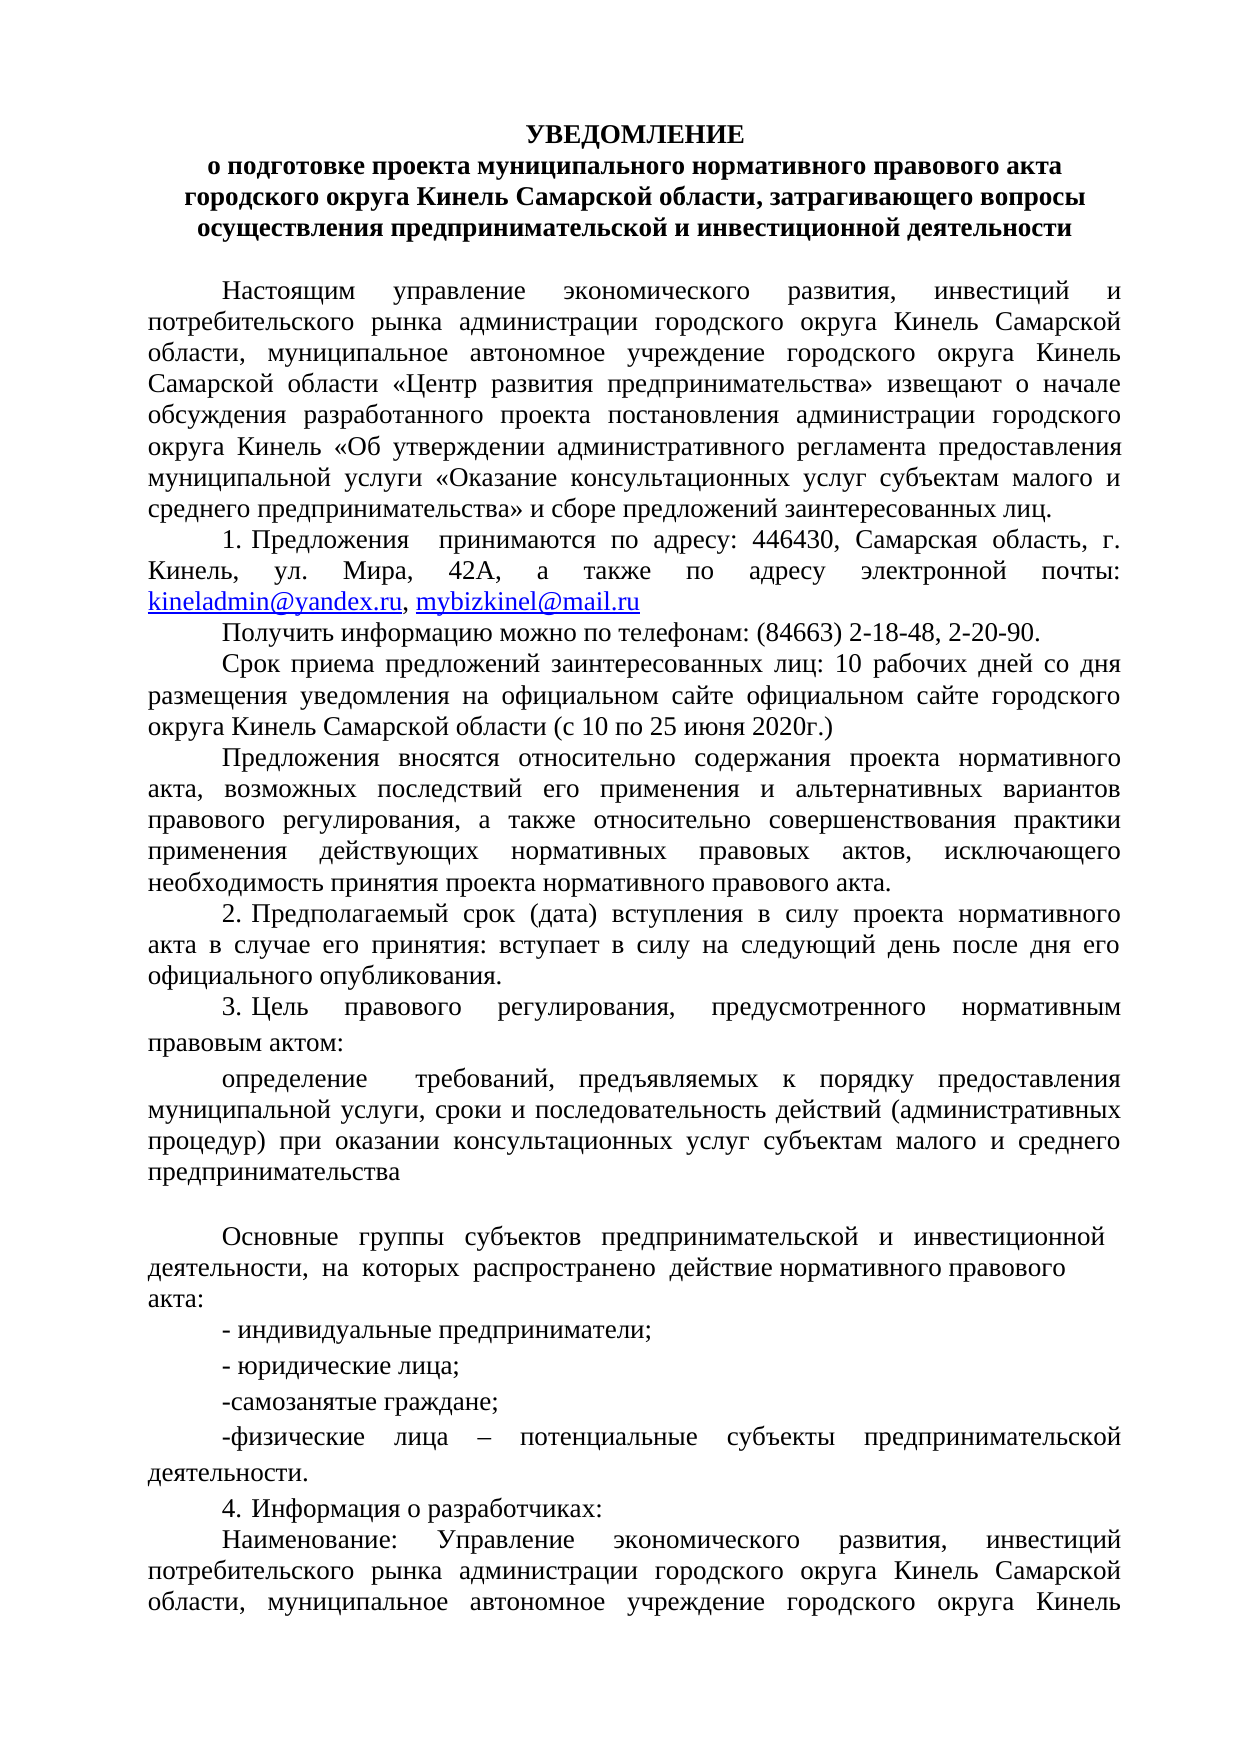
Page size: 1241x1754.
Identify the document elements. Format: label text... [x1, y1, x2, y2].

list Предполагаемый срок (дата) вступления в силу проекта нормативного акта в случае его принятия: вступает в силу на следующий день после дня его официального опубликования. [148, 897, 1122, 990]
list Цель правового регулирования, предусмотренного нормативным правовым актом: [148, 990, 1122, 1057]
list Информация о разработчиках: [148, 1492, 1122, 1523]
text - юридические лица; [148, 1349, 1122, 1380]
list Предложения принимаются по адресу: 446430, Самарская область, г. Кинель, ул. Мира, 42А, а также по адресу электронной почты: kineladmin@yandex.ru, mybizkinel@mail.ru [148, 523, 1122, 616]
text УВЕДОМЛЕНИЕ [148, 118, 1122, 149]
text -физические лица – потенциальные субъекты предпринимательской деятельности. [148, 1420, 1122, 1487]
text Получить информацию можно по телефонам: (84663) 2-18-48, 2-20-90. [148, 616, 1122, 648]
text -самозанятые граждане; [148, 1385, 1122, 1416]
text Предложения вносятся относительно содержания проекта нормативного акта, возможных последствий его применения и альтернативных вариантов правового регулирования, а также относительно совершенствования практики применения действующих нормативных правовых актов, исключающего необходимость принятия проекта нормативного правового акта. [148, 741, 1122, 897]
text Настоящим управление экономического развития, инвестиций и потребительского рынка администрации городского округа Кинель Самарской области, муниципальное автономное учреждение городского округа Кинель Самарской области «Центр развития предпринимательства» извещают о начале обсуждения разработанного проекта постановления администрации городского округа Кинель «Об утверждении административного регламента предоставления муниципальной услуги «Оказание консультационных услуг субъектам малого и среднего предпринимательства» и сборе предложений заинтересованных лиц. [148, 274, 1122, 523]
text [148, 1523, 1122, 1616]
text Срок приема предложений заинтересованных лиц: 10 рабочих дней со дня размещения уведомления на официальном сайте официальном сайте городского округа Кинель Самарской области (с 10 по 25 июня 2020г.) [148, 648, 1122, 741]
text Основные группы субъектов предпринимательской и инвестиционной деятельности, на которых распространено действие нормативного правового акта: [148, 1220, 1122, 1313]
text определение требований, предъявляемых к порядку предоставления муниципальной услуги, сроки и последовательность действий (административных процедур) при оказании консультационных услуг субъектам малого и среднего предпринимательства [148, 1062, 1122, 1186]
text - индивидуальные предприниматели; [148, 1313, 1122, 1344]
text о подготовке проекта муниципального нормативного правового акта городского округа Кинель Самарской области, затрагивающего вопросы осуществления предпринимательской и инвестиционной деятельности [148, 149, 1122, 243]
